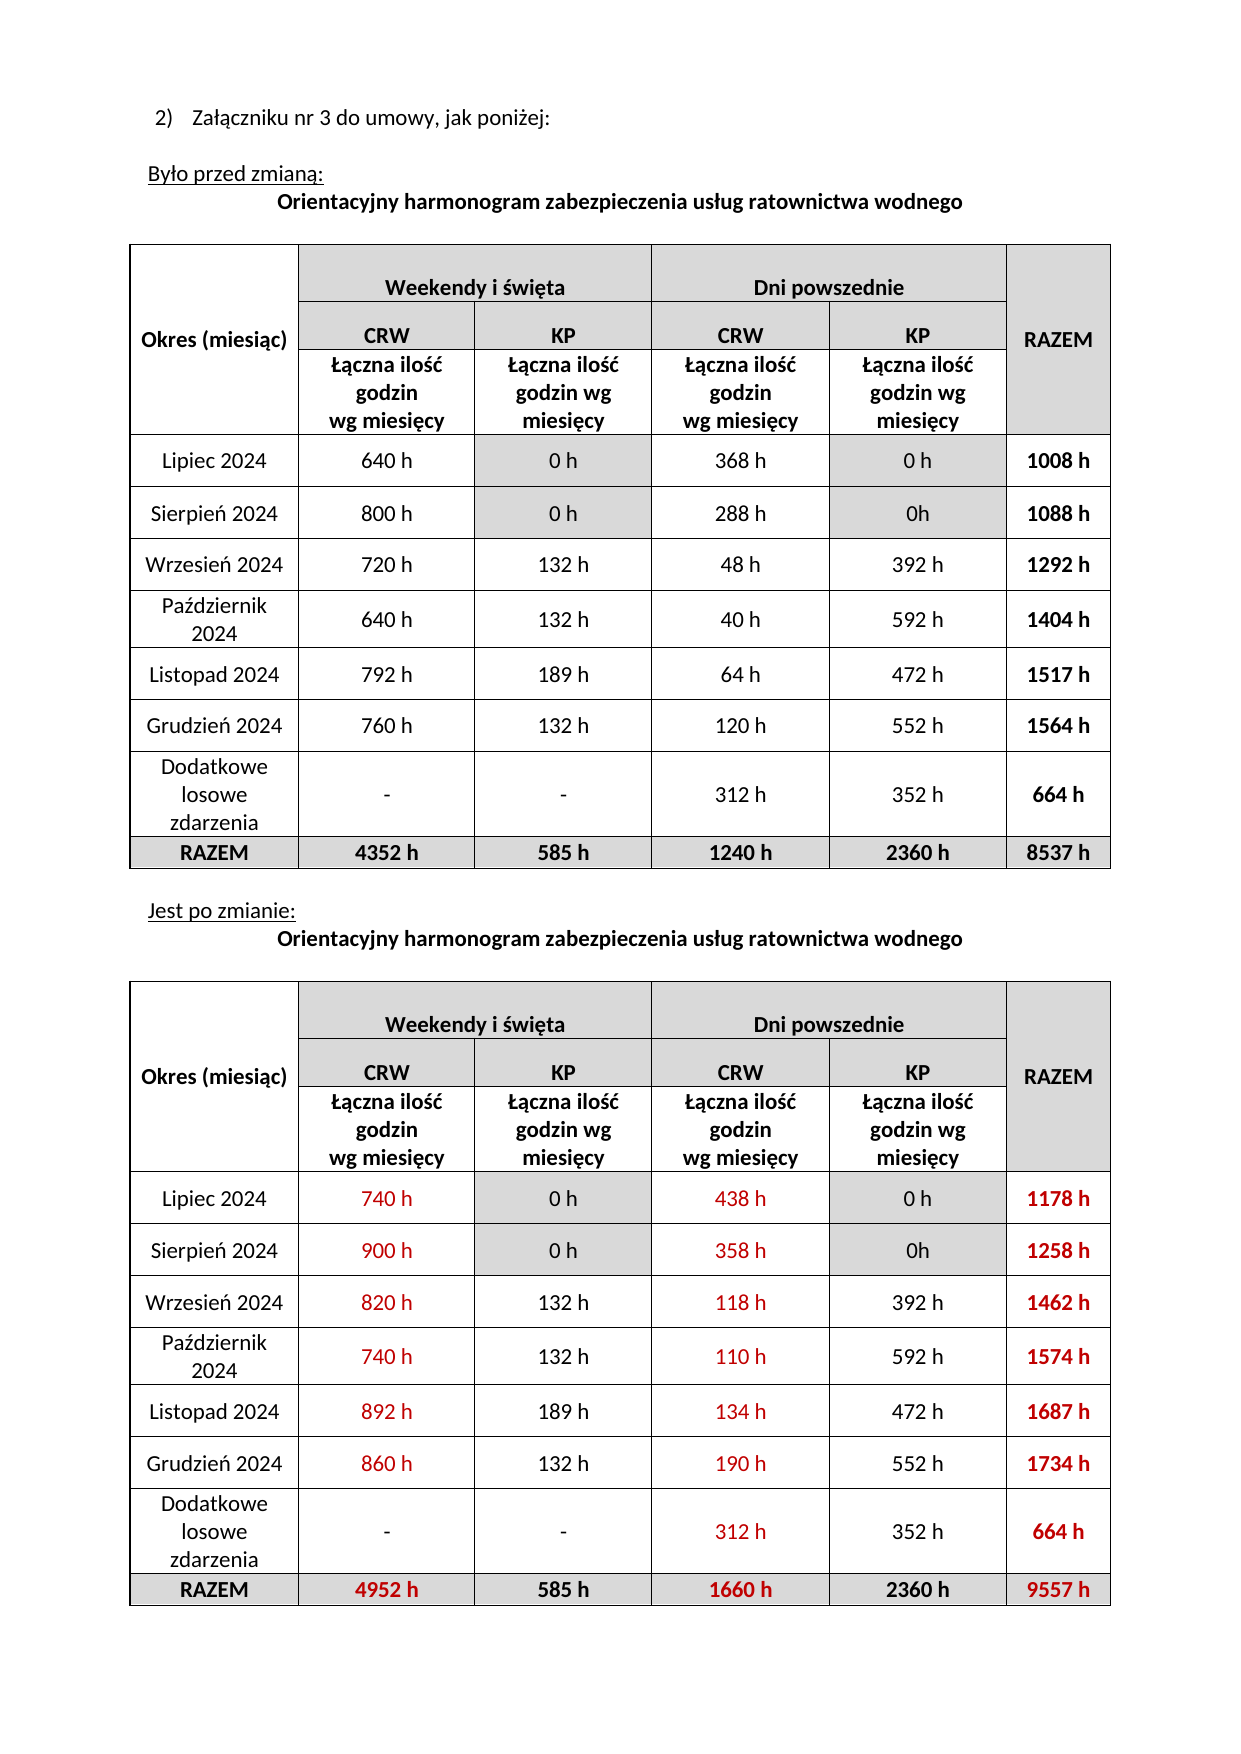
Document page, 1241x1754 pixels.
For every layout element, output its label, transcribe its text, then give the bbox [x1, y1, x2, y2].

table_cell CRW [299, 1039, 474, 1086]
table_cell CRW [652, 1039, 829, 1086]
table_cell Grudzień 2024 [131, 700, 298, 751]
table_cell Dodatkowe losowe zdarzenia [131, 752, 298, 836]
table_cell 820 h [299, 1276, 474, 1327]
list Orientacyjny harmonogram zabezpieczenia usług ratownictwa wodnego [148, 187, 1093, 216]
table_cell 132 h [475, 1276, 651, 1327]
table_cell 358 h [652, 1224, 829, 1275]
table_cell Listopad 2024 [131, 1385, 298, 1436]
table_cell 1564 h [1007, 700, 1110, 751]
table_cell 392 h [830, 1276, 1006, 1327]
table_cell Łączna ilość godzin wg miesięcy [830, 1087, 1006, 1171]
table_cell 288 h [652, 487, 829, 538]
table_cell 4952 h [299, 1574, 474, 1604]
table_cell 132 h [475, 539, 651, 590]
table_cell CRW [652, 302, 829, 349]
table_cell 592 h [830, 1328, 1006, 1384]
list Załączniku nr 3 do umowy, jak poniżej: [154, 103, 1093, 131]
table_cell Wrzesień 2024 [131, 1276, 298, 1327]
table_cell 640 h [299, 591, 474, 647]
table_cell CRW [299, 302, 474, 349]
table_cell Dodatkowe losowe zdarzenia [131, 1489, 298, 1573]
table_cell 792 h [299, 648, 474, 699]
table_cell 1687 h [1007, 1385, 1110, 1436]
table_cell 552 h [830, 700, 1006, 751]
table_cell 0h [830, 1224, 1006, 1275]
table_cell 592 h [830, 591, 1006, 647]
table_cell 132 h [475, 1328, 651, 1384]
table_cell - [475, 752, 651, 836]
table_cell 352 h [830, 1489, 1006, 1573]
table_cell 664 h [1007, 1489, 1110, 1573]
table_cell Sierpień 2024 [131, 487, 298, 538]
table_header Dni powszednie [652, 245, 1006, 301]
table_header RAZEM [1007, 982, 1110, 1171]
table_cell 368 h [652, 435, 829, 486]
table_header Weekendy i święta [299, 245, 651, 301]
table_header Dni powszednie [652, 982, 1006, 1038]
table_cell 40 h [652, 591, 829, 647]
table_cell Łączna ilość godzin wg miesięcy [830, 350, 1006, 434]
table_header Weekendy i święta [299, 982, 651, 1038]
table_cell 312 h [652, 1489, 829, 1573]
table_cell - [299, 752, 474, 836]
text Było przed zmianą: [148, 159, 1093, 187]
table_header RAZEM [1007, 245, 1110, 434]
table_cell 1660 h [652, 1574, 829, 1604]
table_cell KP [475, 1039, 651, 1086]
table_cell 760 h [299, 700, 474, 751]
table_cell 1088 h [1007, 487, 1110, 538]
table_cell 664 h [1007, 752, 1110, 836]
table_cell 720 h [299, 539, 474, 590]
table_cell 4352 h [299, 837, 474, 867]
table_cell 2360 h [830, 1574, 1006, 1604]
table_cell 0 h [475, 1224, 651, 1275]
list Orientacyjny harmonogram zabezpieczenia usług ratownictwa wodnego [148, 924, 1093, 953]
table_cell Łączna ilość godzin wg miesięcy [652, 350, 829, 434]
table_cell 0 h [830, 1172, 1006, 1223]
table_cell 312 h [652, 752, 829, 836]
table_cell 352 h [830, 752, 1006, 836]
table_cell Łączna ilość godzin wg miesięcy [475, 1087, 651, 1171]
table_cell 8537 h [1007, 837, 1110, 867]
table_cell KP [830, 1039, 1006, 1086]
table_cell 132 h [475, 700, 651, 751]
table_cell Lipiec 2024 [131, 1172, 298, 1223]
table_cell Wrzesień 2024 [131, 539, 298, 590]
table_cell RAZEM [131, 1574, 298, 1604]
table_cell RAZEM [131, 837, 298, 867]
table_cell 1240 h [652, 837, 829, 867]
table_cell 132 h [475, 1437, 651, 1488]
table_cell 740 h [299, 1172, 474, 1223]
table_cell 132 h [475, 591, 651, 647]
table_cell 118 h [652, 1276, 829, 1327]
table_cell 472 h [830, 648, 1006, 699]
table_cell Łączna ilość godzin wg miesięcy [475, 350, 651, 434]
table_cell Łączna ilość godzin wg miesięcy [299, 1087, 474, 1171]
table_cell 1258 h [1007, 1224, 1110, 1275]
table_cell 0h [830, 487, 1006, 538]
table_cell 1178 h [1007, 1172, 1110, 1223]
table_cell 189 h [475, 1385, 651, 1436]
table_cell 1292 h [1007, 539, 1110, 590]
table_cell 64 h [652, 648, 829, 699]
table_cell 2360 h [830, 837, 1006, 867]
table_cell 640 h [299, 435, 474, 486]
table_cell 190 h [652, 1437, 829, 1488]
table_cell 860 h [299, 1437, 474, 1488]
table_cell 1462 h [1007, 1276, 1110, 1327]
table_cell 740 h [299, 1328, 474, 1384]
table_cell Grudzień 2024 [131, 1437, 298, 1488]
table_cell 134 h [652, 1385, 829, 1436]
table_cell KP [475, 302, 651, 349]
table_cell Październik 2024 [131, 591, 298, 647]
table_cell 1574 h [1007, 1328, 1110, 1384]
table_cell 0 h [830, 435, 1006, 486]
table_cell 800 h [299, 487, 474, 538]
table_cell Październik 2024 [131, 1328, 298, 1384]
table_cell 1517 h [1007, 648, 1110, 699]
table_cell 585 h [475, 837, 651, 867]
table_cell 472 h [830, 1385, 1006, 1436]
table_cell 438 h [652, 1172, 829, 1223]
table_cell 120 h [652, 700, 829, 751]
table_cell 1404 h [1007, 591, 1110, 647]
table_cell 1008 h [1007, 435, 1110, 486]
text Jest po zmianie: [148, 897, 1093, 924]
table_cell 1734 h [1007, 1437, 1110, 1488]
table_cell 585 h [475, 1574, 651, 1604]
table_cell 892 h [299, 1385, 474, 1436]
table_cell 0 h [475, 435, 651, 486]
table_cell Łączna ilość godzin wg miesięcy [299, 350, 474, 434]
table_cell Listopad 2024 [131, 648, 298, 699]
table_cell - [299, 1489, 474, 1573]
table_cell Łączna ilość godzin wg miesięcy [652, 1087, 829, 1171]
table_cell 900 h [299, 1224, 474, 1275]
table_cell 48 h [652, 539, 829, 590]
table_cell 9557 h [1007, 1574, 1110, 1604]
table_cell Sierpień 2024 [131, 1224, 298, 1275]
table_cell KP [830, 302, 1006, 349]
table_cell - [475, 1489, 651, 1573]
table_cell 392 h [830, 539, 1006, 590]
table_header Okres (miesiąc) [131, 982, 298, 1171]
table_cell 0 h [475, 1172, 651, 1223]
table_cell 189 h [475, 648, 651, 699]
table_header Okres (miesiąc) [131, 245, 298, 434]
table_cell Lipiec 2024 [131, 435, 298, 486]
table_cell 110 h [652, 1328, 829, 1384]
table_cell 552 h [830, 1437, 1006, 1488]
table_cell 0 h [475, 487, 651, 538]
